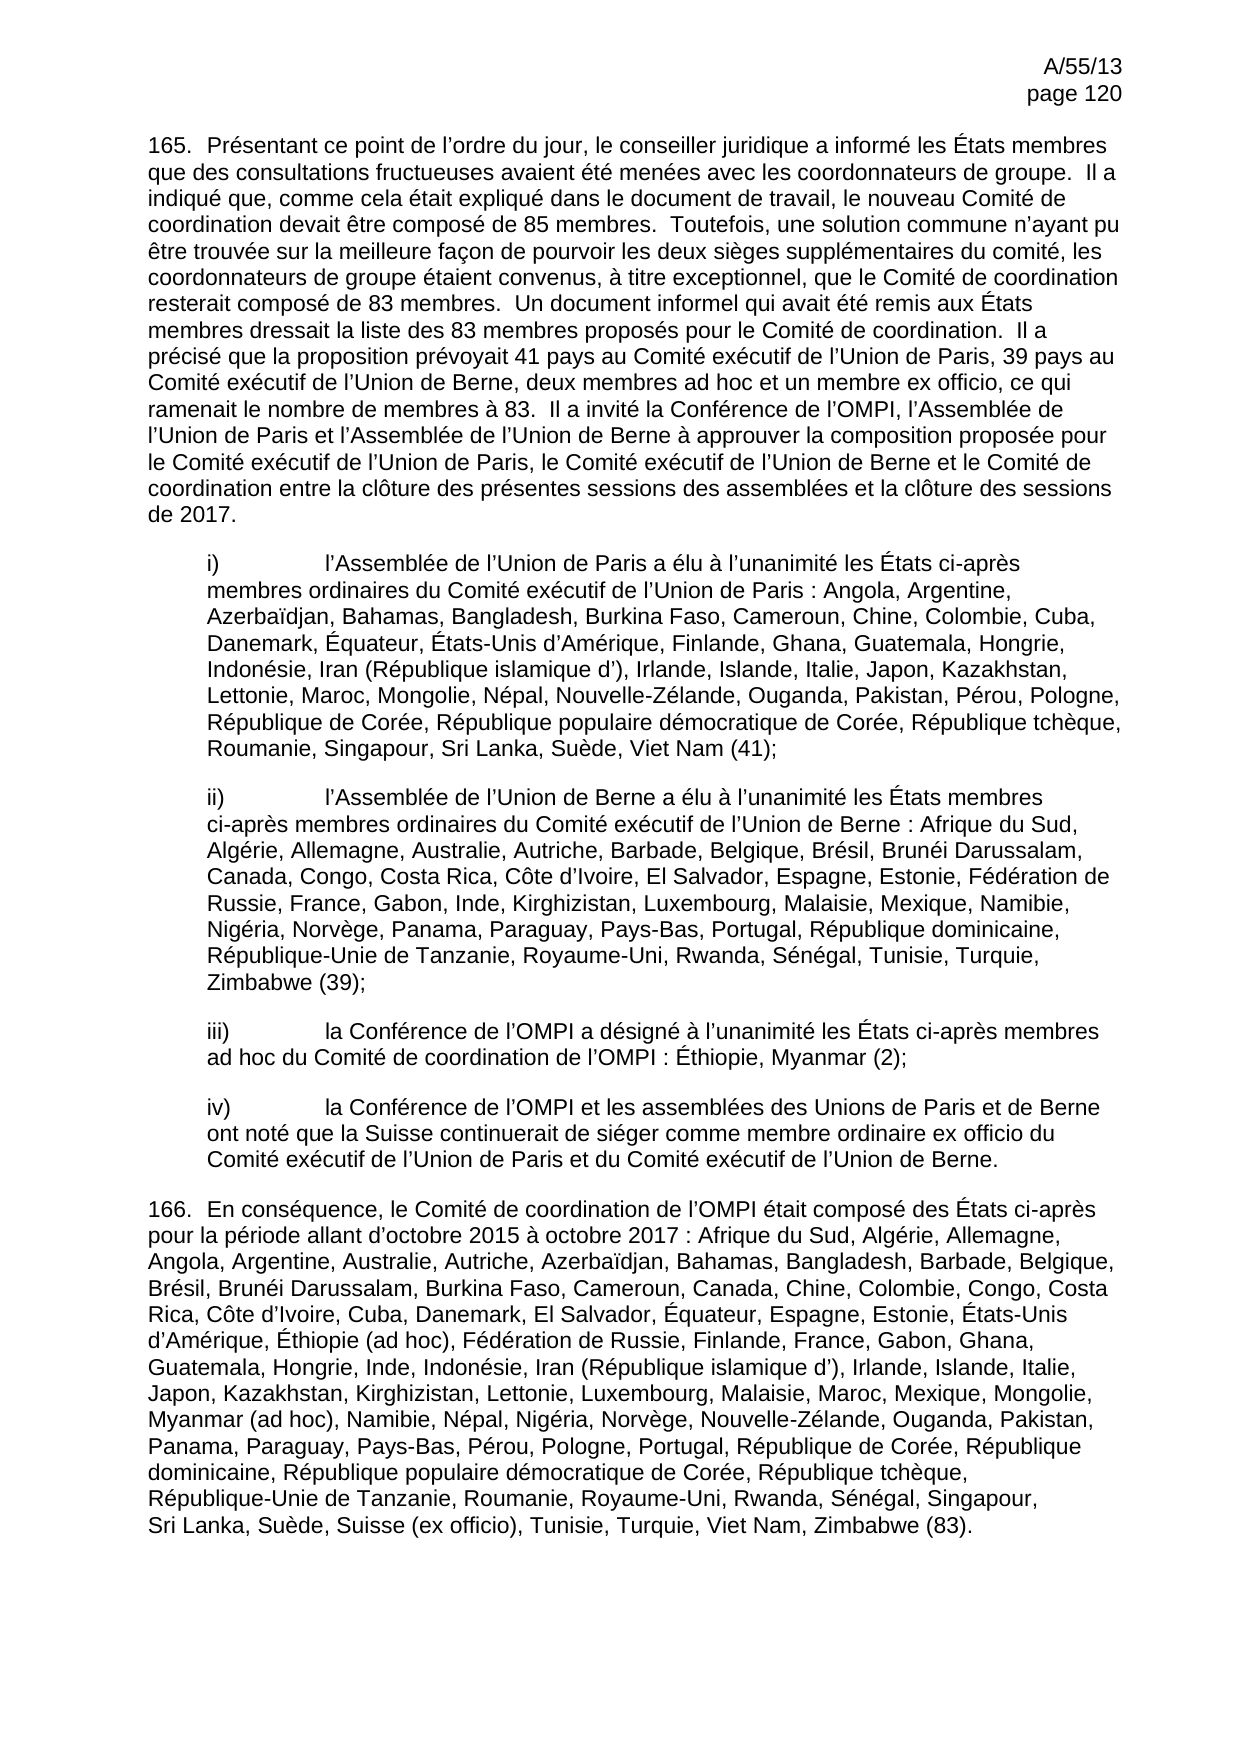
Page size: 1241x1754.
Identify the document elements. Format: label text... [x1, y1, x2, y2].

text Présentant ce point de l’ordre du jour, le conseiller juridique a informé les États membres que des consultations fructueuses avaient été menées avec les coordonnateurs de groupe. Il a indiqué que, comme cela était expliqué dans le document de travail, le nouveau Comité de coordination devait être composé de 85 membres. Toutefois, une solution commune n’ayant pu être trouvée sur la meilleure façon de pourvoir les deux sièges supplémentaires du comité, les coordonnateurs de groupe étaient convenus, à titre exceptionnel, que le Comité de coordination resterait composé de 83 membres. Un document informel qui avait été remis aux États membres dressait la liste des 83 membres proposés pour le Comité de coordination. Il a précisé que la proposition prévoyait 41 pays au Comité exécutif de l’Union de Paris, 39 pays au Comité exécutif de l’Union de Berne, deux membres ad hoc et un membre ex officio, ce qui ramenait le nombre de membres à 83. Il a invité la Conférence de l’OMPI, l’Assemblée de l’Union de Paris et l’Assemblée de l’Union de Berne à approuver la composition proposée pour le Comité exécutif de l’Union de Paris, le Comité exécutif de l’Union de Berne et le Comité de coordination entre la clôture des présentes sessions des assemblées et la clôture des sessions de 2017. [148, 132, 1122, 527]
list la Conférence de l’OMPI a désigné à l’unanimité les États ci-après membres ad hoc du Comité de coordination de l’OMPI : Éthiopie, Myanmar (2); [207, 1018, 1122, 1071]
text En conséquence, le Comité de coordination de l’OMPI était composé des États ci-après pour la période allant d’octobre 2015 à octobre 2017 : Afrique du Sud, Algérie, Allemagne, Angola, Argentine, Australie, Autriche, Azerbaïdjan, Bahamas, Bangladesh, Barbade, Belgique, Brésil, Brunéi Darussalam, Burkina Faso, Cameroun, Canada, Chine, Colombie, Congo, Costa Rica, Côte d’Ivoire, Cuba, Danemark, El Salvador, Équateur, Espagne, Estonie, États-Unis d’Amérique, Éthiopie (ad hoc), Fédération de Russie, Finlande, France, Gabon, Ghana, Guatemala, Hongrie, Inde, Indonésie, Iran (République islamique d’), Irlande, Islande, Italie, Japon, Kazakhstan, Kirghizistan, Lettonie, Luxembourg, Malaisie, Maroc, Mexique, Mongolie, Myanmar (ad hoc), Namibie, Népal, Nigéria, Norvège, Nouvelle-Zélande, Ouganda, Pakistan, Panama, Paraguay, Pays-Bas, Pérou, Pologne, Portugal, République de Corée, République dominicaine, République populaire démocratique de Corée, République tchèque, République-Unie de Tanzanie, Roumanie, Royaume-Uni, Rwanda, Sénégal, Singapour, Sri Lanka, Suède, Suisse (ex officio), Tunisie, Turquie, Viet Nam, Zimbabwe (83). [148, 1196, 1122, 1538]
list l’Assemblée de l’Union de Paris a élu à l’unanimité les États ci-après membres ordinaires du Comité exécutif de l’Union de Paris : Angola, Argentine, Azerbaïdjan, Bahamas, Bangladesh, Burkina Faso, Cameroun, Chine, Colombie, Cuba, Danemark, Équateur, États-Unis d’Amérique, Finlande, Ghana, Guatemala, Hongrie, Indonésie, Iran (République islamique d’), Irlande, Islande, Italie, Japon, Kazakhstan, Lettonie, Maroc, Mongolie, Népal, Nouvelle-Zélande, Ouganda, Pakistan, Pérou, Pologne, République de Corée, République populaire démocratique de Corée, République tchèque, Roumanie, Singapour, Sri Lanka, Suède, Viet Nam (41); [207, 550, 1122, 761]
list l’Assemblée de l’Union de Berne a élu à l’unanimité les États membres ci-après membres ordinaires du Comité exécutif de l’Union de Berne : Afrique du Sud, Algérie, Allemagne, Australie, Autriche, Barbade, Belgique, Brésil, Brunéi Darussalam, Canada, Congo, Costa Rica, Côte d’Ivoire, El Salvador, Espagne, Estonie, Fédération de Russie, France, Gabon, Inde, Kirghizistan, Luxembourg, Malaisie, Mexique, Namibie, Nigéria, Norvège, Panama, Paraguay, Pays-Bas, Portugal, République dominicaine, République-Unie de Tanzanie, Royaume-Uni, Rwanda, Sénégal, Tunisie, Turquie, Zimbabwe (39); [207, 784, 1122, 995]
list la Conférence de l’OMPI et les assemblées des Unions de Paris et de Berne ont noté que la Suisse continuerait de siéger comme membre ordinaire ex officio du Comité exécutif de l’Union de Paris et du Comité exécutif de l’Union de Berne. [207, 1093, 1122, 1173]
